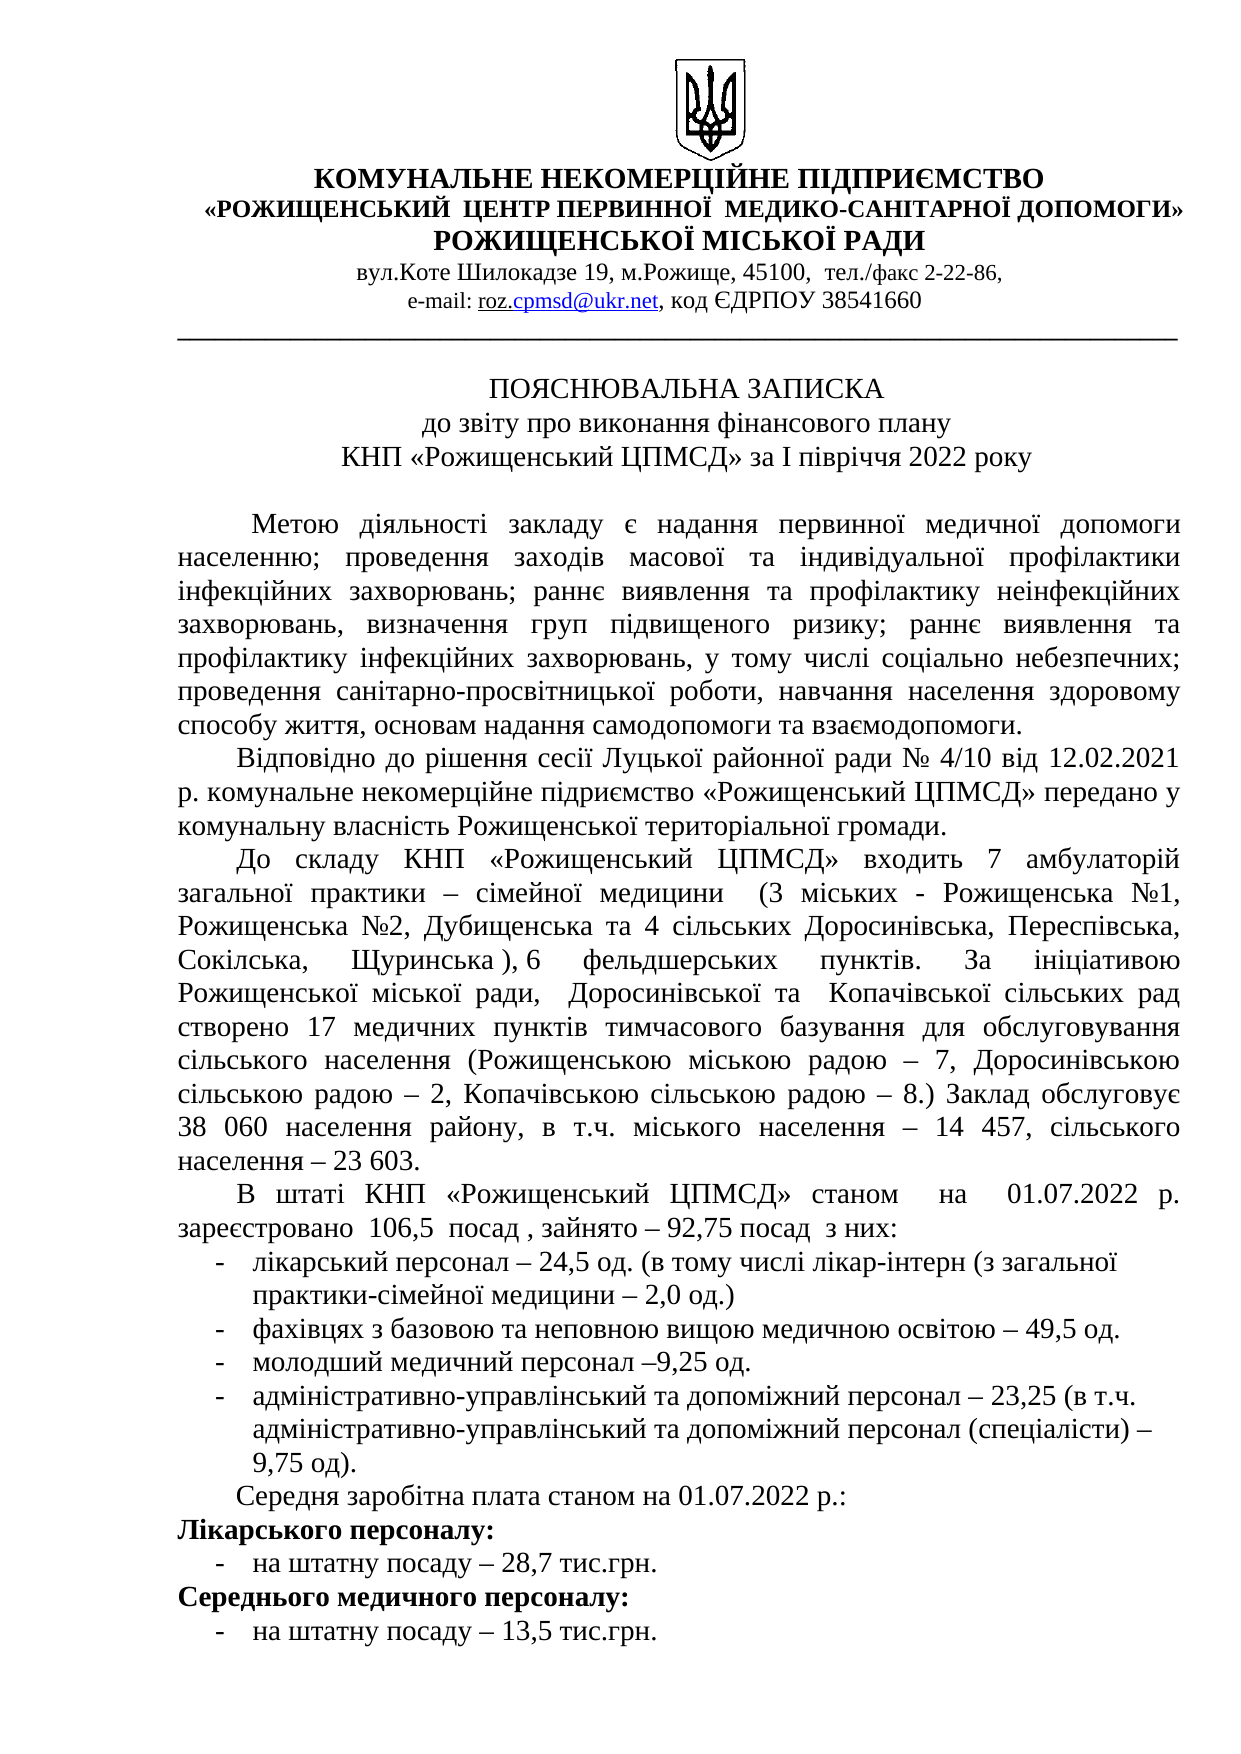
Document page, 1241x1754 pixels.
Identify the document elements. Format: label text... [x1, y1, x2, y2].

list фахівцях з базовою та неповною вищою медичною освітою – 49,5 од. [215, 1311, 1181, 1344]
text Відповідно до рішення сесії Луцької районної ради № 4/10 від 12.02.2021 р. комунальне некомерційне підриємство «Рожищенський ЦПМСД» передано у комунальну власність Рожищенської територіальної громади. [177, 741, 1181, 841]
text До складу КНП «Рожищенський ЦПМСД» входить 7 амбулаторій загальної практики – сімейної медицини (3 міських - Рожищенська №1, Рожищенська №2, Дубищенська та 4 сільських Доросинівська, Переспівська, Сокілська, Щуринська ), 6 фельдшерських пунктів. За ініціативою Рожищенської міської ради, Доросинівської та Копачівської сільських рад створено 17 медичних пунктів тимчасового базування для обслуговування сільського населення (Рожищенською міською радою – 7, Доросинівською сільською радою – 2, Копачівською сільською радою – 8.) Заклад обслуговує 38 060 населення району, в т.ч. міського населення – 14 457, сільського населення – 23 603. [177, 841, 1181, 1177]
list молодший медичний персонал –9,25 од. [215, 1344, 1181, 1378]
text до звіту про виконання фінансового плану [177, 405, 1196, 439]
list на штатну посаду – 13,5 тис.грн. [215, 1613, 1181, 1646]
text ПОЯСНЮВАЛЬНА ЗАПИСКА [177, 372, 1196, 405]
subtitle «РОЖИЩЕНСЬКИЙ ЦЕНТР ПЕРВИННОЇ МЕДИКО-САНІТАРНОЇ ДОПОМОГИ» [177, 194, 1211, 223]
text Середнього медичного персоналу: [177, 1579, 1181, 1613]
text Лікарського персоналу: [177, 1512, 1181, 1546]
list лікарський персонал – 24,5 од. (в тому числі лікар-інтерн (з загальної практики-сімейної медицини – 2,0 од.) [215, 1244, 1181, 1311]
text ________________________________________________________________________________ [177, 314, 1181, 343]
text вул.Коте Шилокадзе .Рожище, 45100, тел./факс 2-22-86, е-mail: roz.сpmsd@ukr.net, код ЄДРПОУ 38541660 [148, 257, 1181, 314]
text Метою діяльності закладу є надання первинної медичної допомоги населенню; проведення заходів масової та індивідуальної профілактики інфекційних захворювань; раннє виявлення та профілактику неінфекційних захворювань, визначення груп підвищеного ризику; раннє виявлення та профілактику інфекційних захворювань, у тому числі соціально небезпечних; проведення санітарно-просвітницької роботи, навчання населення здоровому способу життя, основам надання самодопомоги та взаємодопомоги. [177, 506, 1181, 741]
text КНП «Рожищенський ЦПМСД» за І півріччя 2022 року [177, 439, 1196, 472]
text В штаті КНП «Рожищенський ЦПМСД» станом на 01.07.2022 р. зареєстровано 106,5 посад , зайнято – 92,75 посад з них: [177, 1177, 1181, 1244]
subtitle КОМУНАЛЬНЕ НЕКОМЕРЦІЙНЕ ПІДПРИЄМСТВО [148, 161, 1181, 194]
picture [675, 58, 746, 161]
list на штатну посаду – 28,7 тис.грн. [215, 1546, 1181, 1579]
text Середня заробітна плата станом на 01.07.2022 р.: [177, 1478, 1181, 1512]
subtitle РОЖИЩЕНСЬКОЇ МІСЬКОЇ РАДИ [177, 223, 1181, 257]
list адміністративно-управлінський та допоміжний персонал – 23,25 (в т.ч. адміністративно-управлінський та допоміжний персонал (спеціалісти) – 9,75 од). [215, 1378, 1181, 1478]
